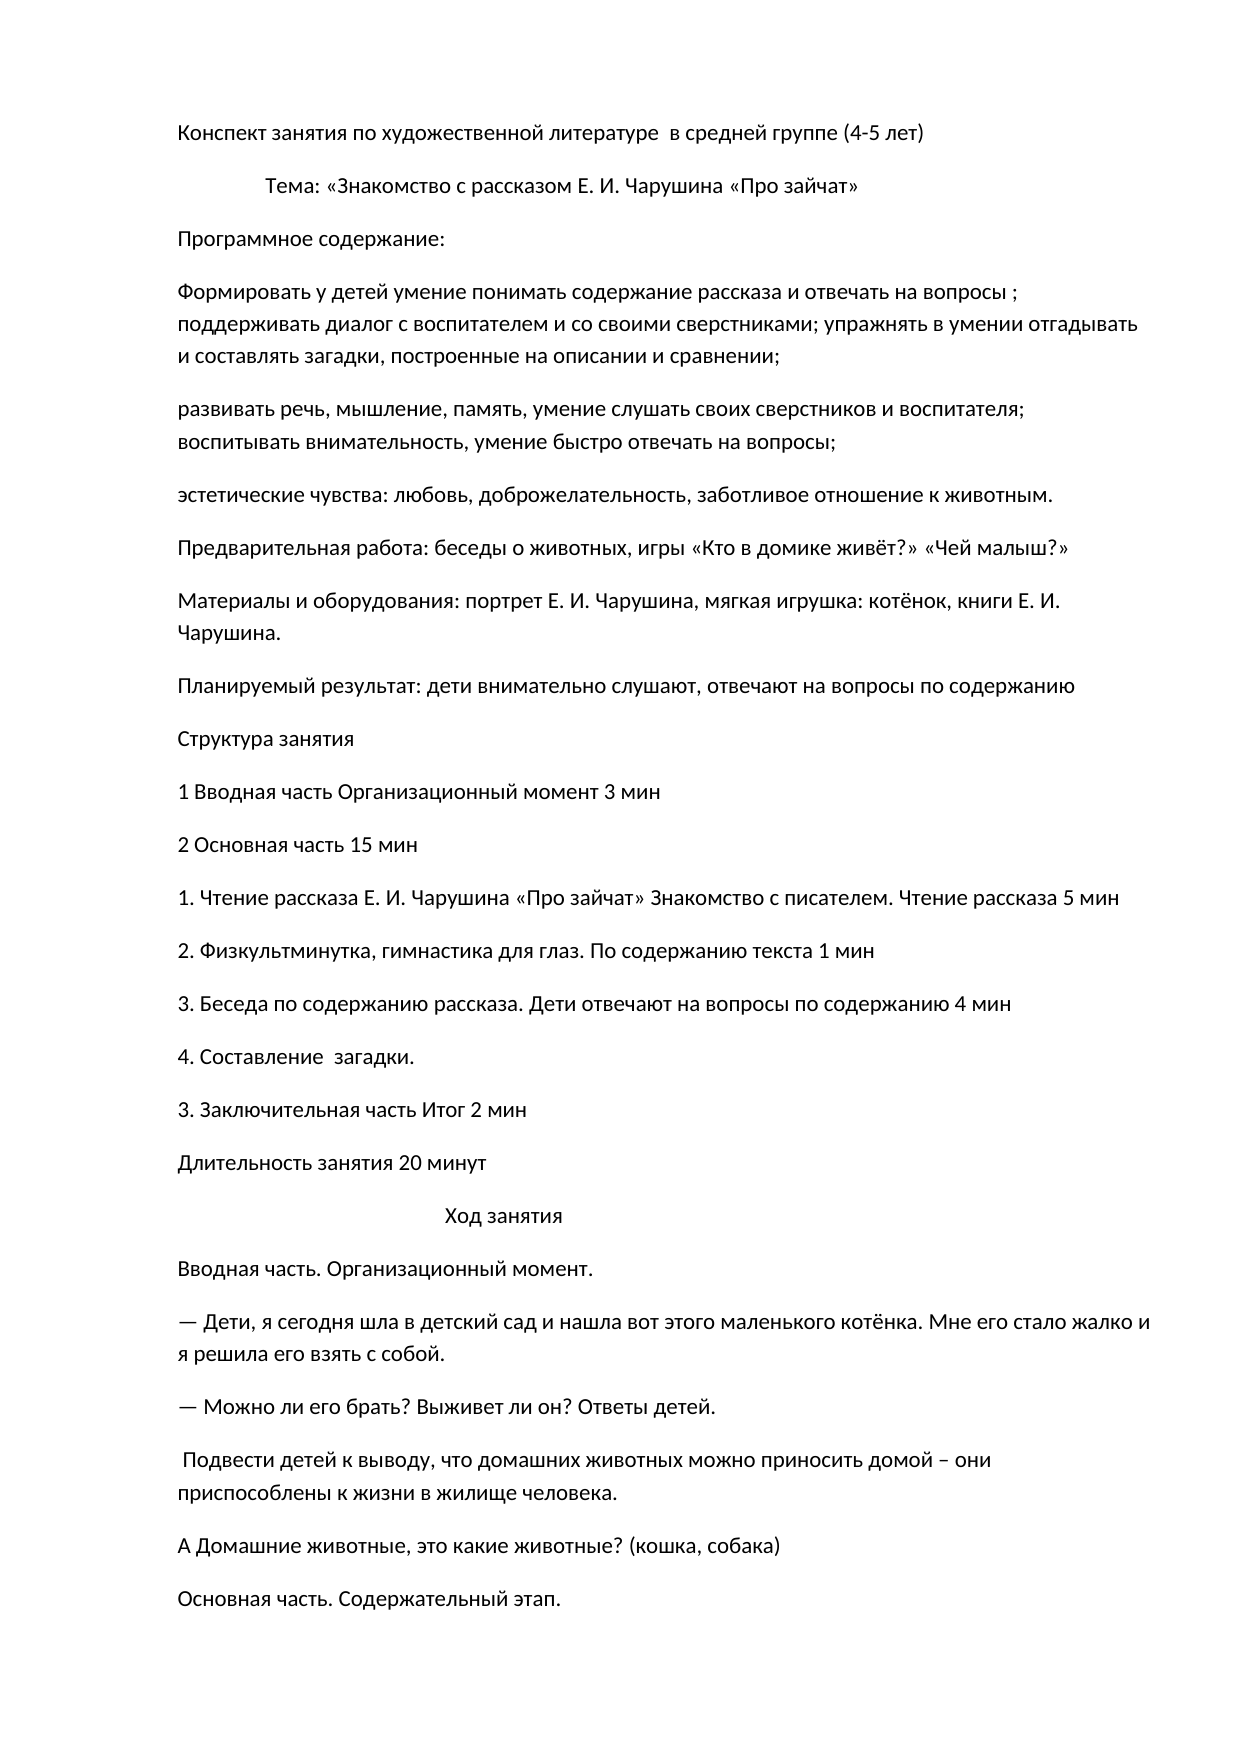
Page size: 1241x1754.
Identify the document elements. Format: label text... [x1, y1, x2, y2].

text — Дети, я сегодня шла в детский сад и нашла вот этого маленького котёнка. Мне его стало жалко и я решила его взять с собой. [177, 1307, 1152, 1367]
text 2 Основная часть 15 мин [177, 830, 1152, 858]
text Ход занятия [177, 1201, 1152, 1229]
text Структура занятия [177, 724, 1152, 752]
text 4. Составление загадки. [177, 1042, 1152, 1070]
text Вводная часть. Организационный момент. [177, 1254, 1152, 1282]
text Программное содержание: [177, 224, 1152, 252]
text 1 Вводная часть Организационный момент 3 мин [177, 777, 1152, 805]
text развивать речь, мышление, память, умение слушать своих сверстников и воспитателя; воспитывать внимательность, умение быстро отвечать на вопросы; [177, 394, 1152, 455]
text Формировать у детей умение понимать содержание рассказа и отвечать на вопросы ; поддерживать диалог с воспитателем и со своими сверстниками; упражнять в умении отгадывать и составлять загадки, построенные на описании и сравнении; [177, 277, 1152, 369]
text 3. Заключительная часть Итог 2 мин [177, 1095, 1152, 1123]
text 2. Физкультминутка, гимнастика для глаз. По содержанию текста 1 мин [177, 936, 1152, 964]
text Предварительная работа: беседы о животных, игры «Кто в домике живёт?» «Чей малыш?» [177, 533, 1152, 561]
text — Можно ли его брать? Выживет ли он? Ответы детей. [177, 1392, 1152, 1421]
text Планируемый результат: дети внимательно слушают, отвечают на вопросы по содержанию [177, 671, 1152, 699]
text 1. Чтение рассказа Е. И. Чарушина «Про зайчат» Знакомство с писателем. Чтение рассказа 5 мин [177, 883, 1152, 911]
text Материалы и оборудования: портрет Е. И. Чарушина, мягкая игрушка: котёнок, книги Е. И. Чарушина. [177, 586, 1152, 646]
text Длительность занятия 20 минут [177, 1148, 1152, 1176]
text Подвести детей к выводу, что домашних животных можно приносить домой – они приспособлены к жизни в жилище человека. [177, 1446, 1152, 1506]
text Конспект занятия по художественной литературе в средней группе (4-5 лет) [177, 118, 1152, 146]
text 3. Беседа по содержанию рассказа. Дети отвечают на вопросы по содержанию 4 мин [177, 989, 1152, 1017]
text Основная часть. Содержательный этап. [177, 1584, 1152, 1612]
text эстетические чувства: любовь, доброжелательность, заботливое отношение к животным. [177, 480, 1152, 508]
text Тема: «Знакомство с рассказом Е. И. Чарушина «Про зайчат» [177, 171, 1152, 199]
text А Домашние животные, это какие животные? (кошка, собака) [177, 1531, 1152, 1559]
